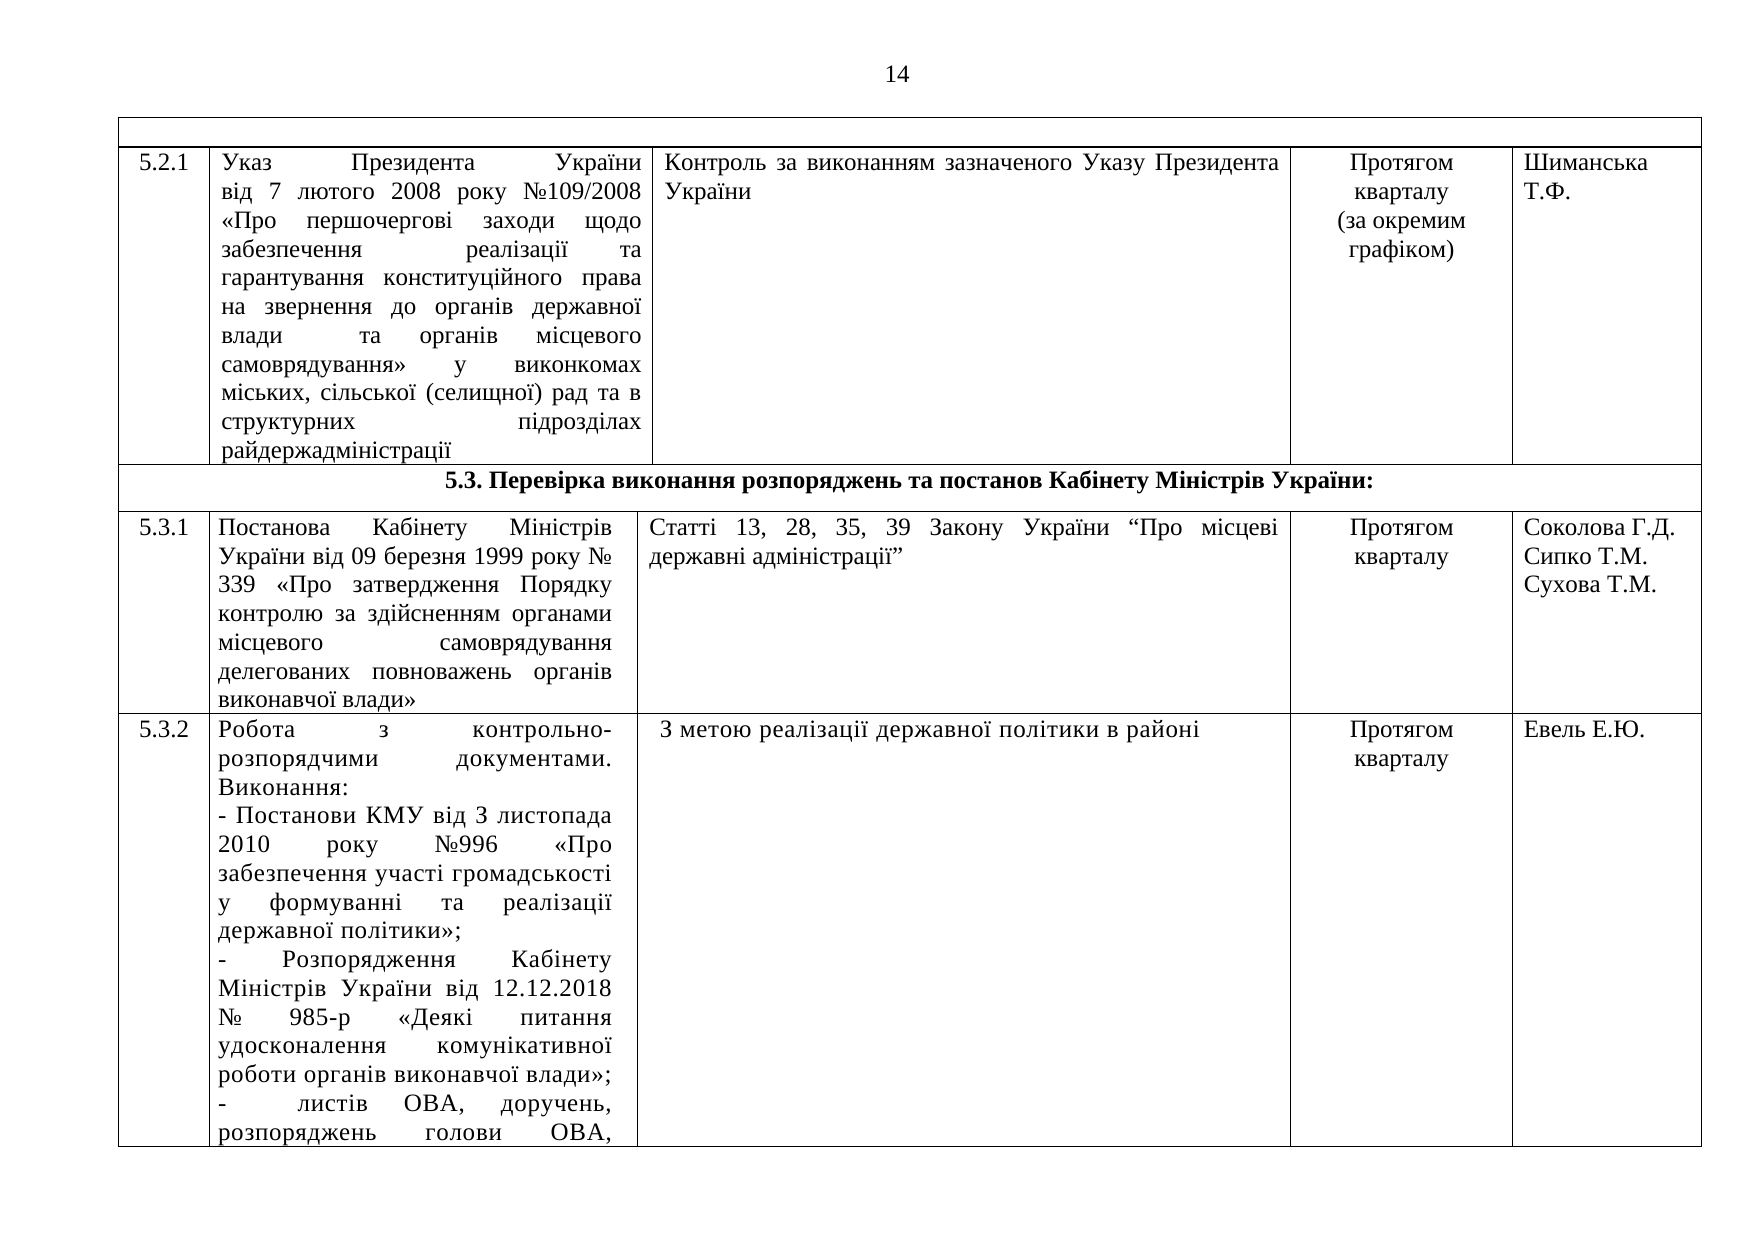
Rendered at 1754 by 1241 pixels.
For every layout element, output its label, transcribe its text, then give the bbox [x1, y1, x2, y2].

table_cell Протягом кварталу [1291, 714, 1512, 1146]
table_cell Постанова Кабінету Міністрів України від 09 березня 1999 року № 339 «Про затвердження Порядку контролю за здійсненням органами місцевого самоврядування делегованих повноважень органів виконавчої влади» [210, 512, 637, 713]
table_cell Соколова Г.Д. Сипко Т.М. Сухова Т.М. [1513, 512, 1701, 713]
table_cell 5.2.1 [119, 148, 209, 464]
table_cell Указ Президента України від 7 лютого 2008 року №109/2008 «Про першочергові заходи щодо забезпечення реалізації та гарантування конституційного права на звернення до органів державної влади та органів місцевого самоврядування» у виконкомах міських, сільської (селищної) рад та в структурних підрозділах райдержадміністрації [210, 148, 652, 464]
table_cell 5.3.1 [119, 512, 209, 713]
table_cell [210, 714, 637, 1146]
table_cell Протягом кварталу (за окремим графіком) [1291, 148, 1512, 464]
table_cell Статті 13, 28, 35, 39 Закону України “Про місцеві державні адміністрації” [638, 512, 1290, 713]
table_cell Шиманська Т.Ф. [1513, 148, 1701, 464]
table_cell Евель Е.Ю. [1513, 714, 1701, 1146]
table_cell Контроль за виконанням зазначеного Указу Президента України [653, 148, 1290, 464]
table_cell 5.3.2 [119, 714, 209, 1146]
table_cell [638, 714, 1290, 1146]
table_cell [119, 118, 1701, 146]
table_cell 5.3. Перевірка виконання розпоряджень та постанов Кабінету Міністрів України: [119, 465, 1701, 511]
table_cell Протягом кварталу [1291, 512, 1512, 713]
